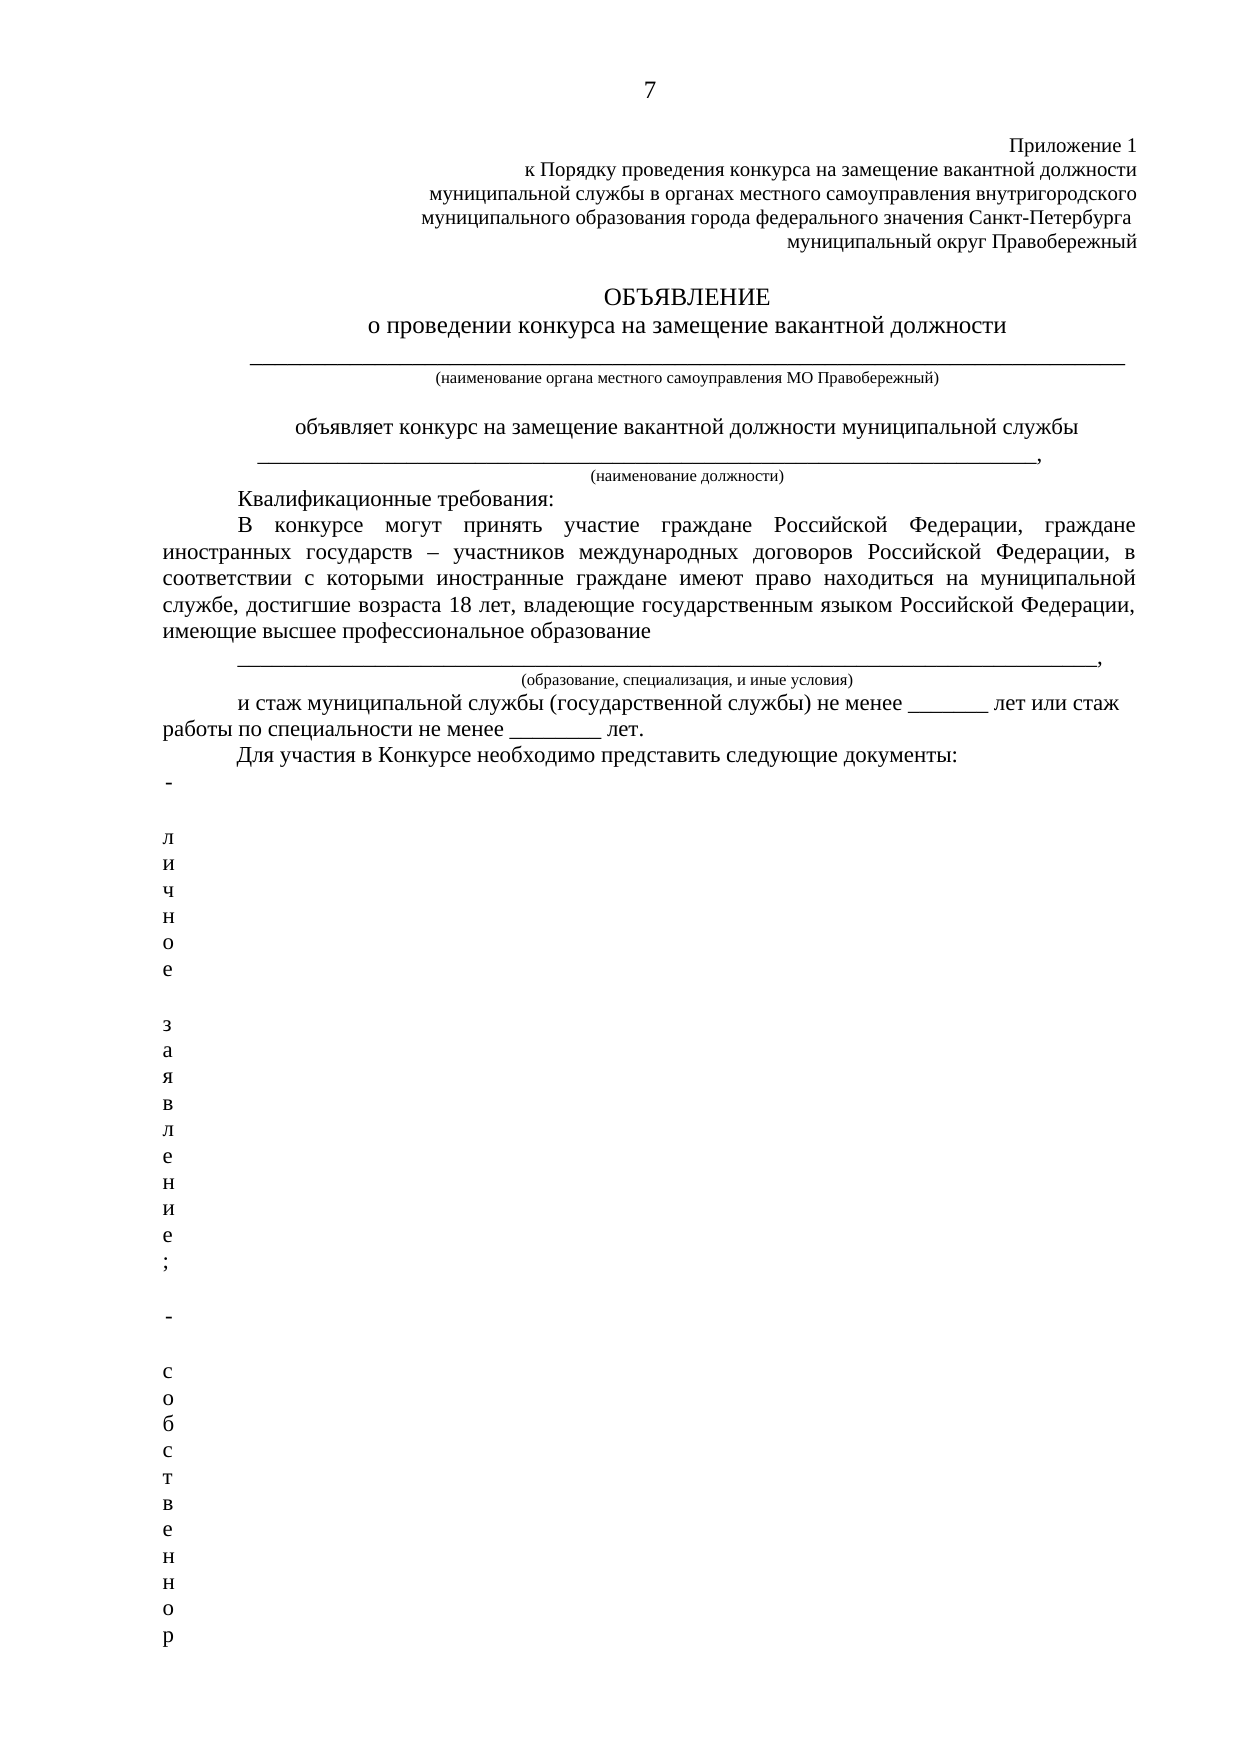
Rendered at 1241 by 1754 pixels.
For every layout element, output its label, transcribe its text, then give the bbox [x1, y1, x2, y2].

text к Порядку проведения конкурса на замещение вакантной должности [162, 157, 1137, 181]
text ОБЪЯВЛЕНИЕ [162, 282, 1137, 310]
text ___________________________________________________________________________, [162, 643, 1137, 670]
text (образование, специализация, и иные условия) [162, 670, 1137, 689]
text (наименование органа местного самоуправления МО Правобережный) [162, 368, 1137, 387]
text Приложение 1 [162, 132, 1137, 157]
text (наименование должности) [162, 466, 1137, 485]
text о проведении конкурса на замещение вакантной должности [162, 310, 1137, 339]
text муниципальной службы в органах местного самоуправления внутригородского муниципального образования города федерального значения Санкт-Петербурга муниципальный округ Правобережный [162, 181, 1137, 253]
text объявляет конкурс на замещение вакантной должности муниципальной службы ____________________________________________________________________, [162, 413, 1137, 466]
text ______________________________________________________________________ [162, 339, 1137, 368]
text Квалификационные требования: [162, 485, 1137, 512]
text и стаж муниципальной службы (государственной службы) не менее _______ лет или стаж работы по специальности не менее ________ лет. [162, 689, 1137, 742]
text Для участия в Конкурсе необходимо представить следующие документы: [162, 742, 1137, 768]
text В конкурсе могут принять участие граждане Российской Федерации, граждане иностранных государств – участников международных договоров Российской Федерации, в соответствии с которыми иностранные граждане имеют право находиться на муниципальной службе, достигшие возраста 18 лет, владеющие государственным языком Российской Федерации, имеющие высшее профессиональное образование [162, 512, 1137, 643]
